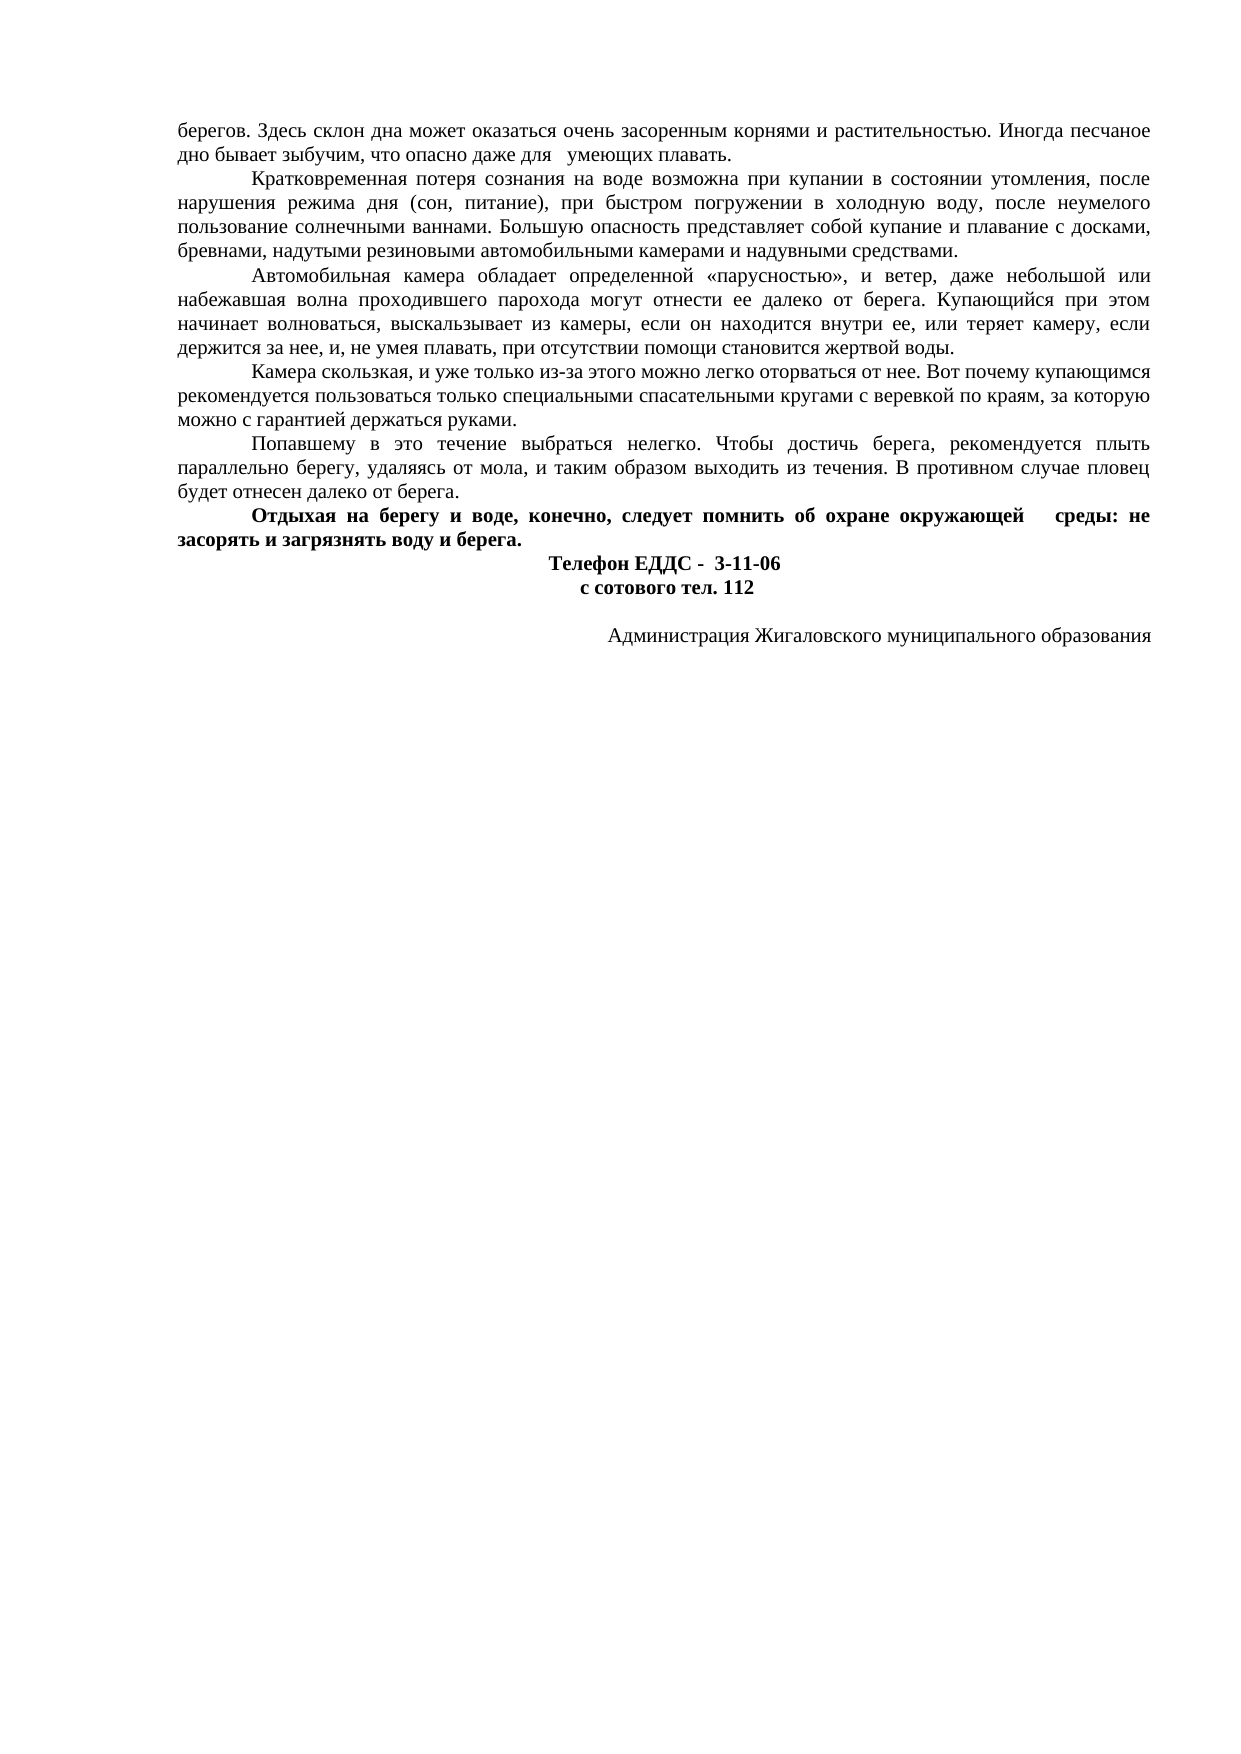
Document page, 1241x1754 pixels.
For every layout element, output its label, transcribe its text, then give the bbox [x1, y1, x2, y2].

text Телефон ЕДДС - 3-11-06 [177, 551, 1152, 575]
text Отдыхая на берегу и воде, конечно, следует помнить об охране окружающей среды: не засорять и загрязнять воду и берега. [177, 503, 1152, 551]
text Администрация Жигаловского муниципального образования [177, 623, 1152, 647]
text Попавшему в это течение выбраться нелегко. Чтобы достичь берега, рекомендуется плыть параллельно берегу, удаляясь от мола, и таким образом выходить из течения. В противном случае пловец будет отнесен далеко от берега. [177, 431, 1152, 503]
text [177, 118, 1152, 166]
text Камера скользкая, и уже только из-за этого можно легко оторваться от нее. Вот почему купающимся рекомендуется пользоваться только специальными спасательными кругами с веревкой по краям, за которую можно с гарантией держаться руками. [177, 359, 1152, 431]
text Кратковременная потеря сознания на воде возможна при купании в состоянии утомления, после нарушения режима дня (сон, питание), при быстром погружении в холодную воду, после неумелого пользование солнечными ваннами. Большую опасность представляет собой купание и плавание с досками, бревнами, надутыми резиновыми автомобильными камерами и надувными средствами. [177, 166, 1152, 262]
text с сотового тел. 112 [177, 575, 1152, 599]
text Автомобильная камера обладает определенной «парусностью», и ветер, даже небольшой или набежавшая волна проходившего парохода могут отнести ее далеко от берега. Купающийся при этом начинает волноваться, выскальзывает из камеры, если он находится внутри ее, или теряет камеру, если держится за нее, и, не умея плавать, при отсутствии помощи становится жертвой воды. [177, 262, 1152, 359]
